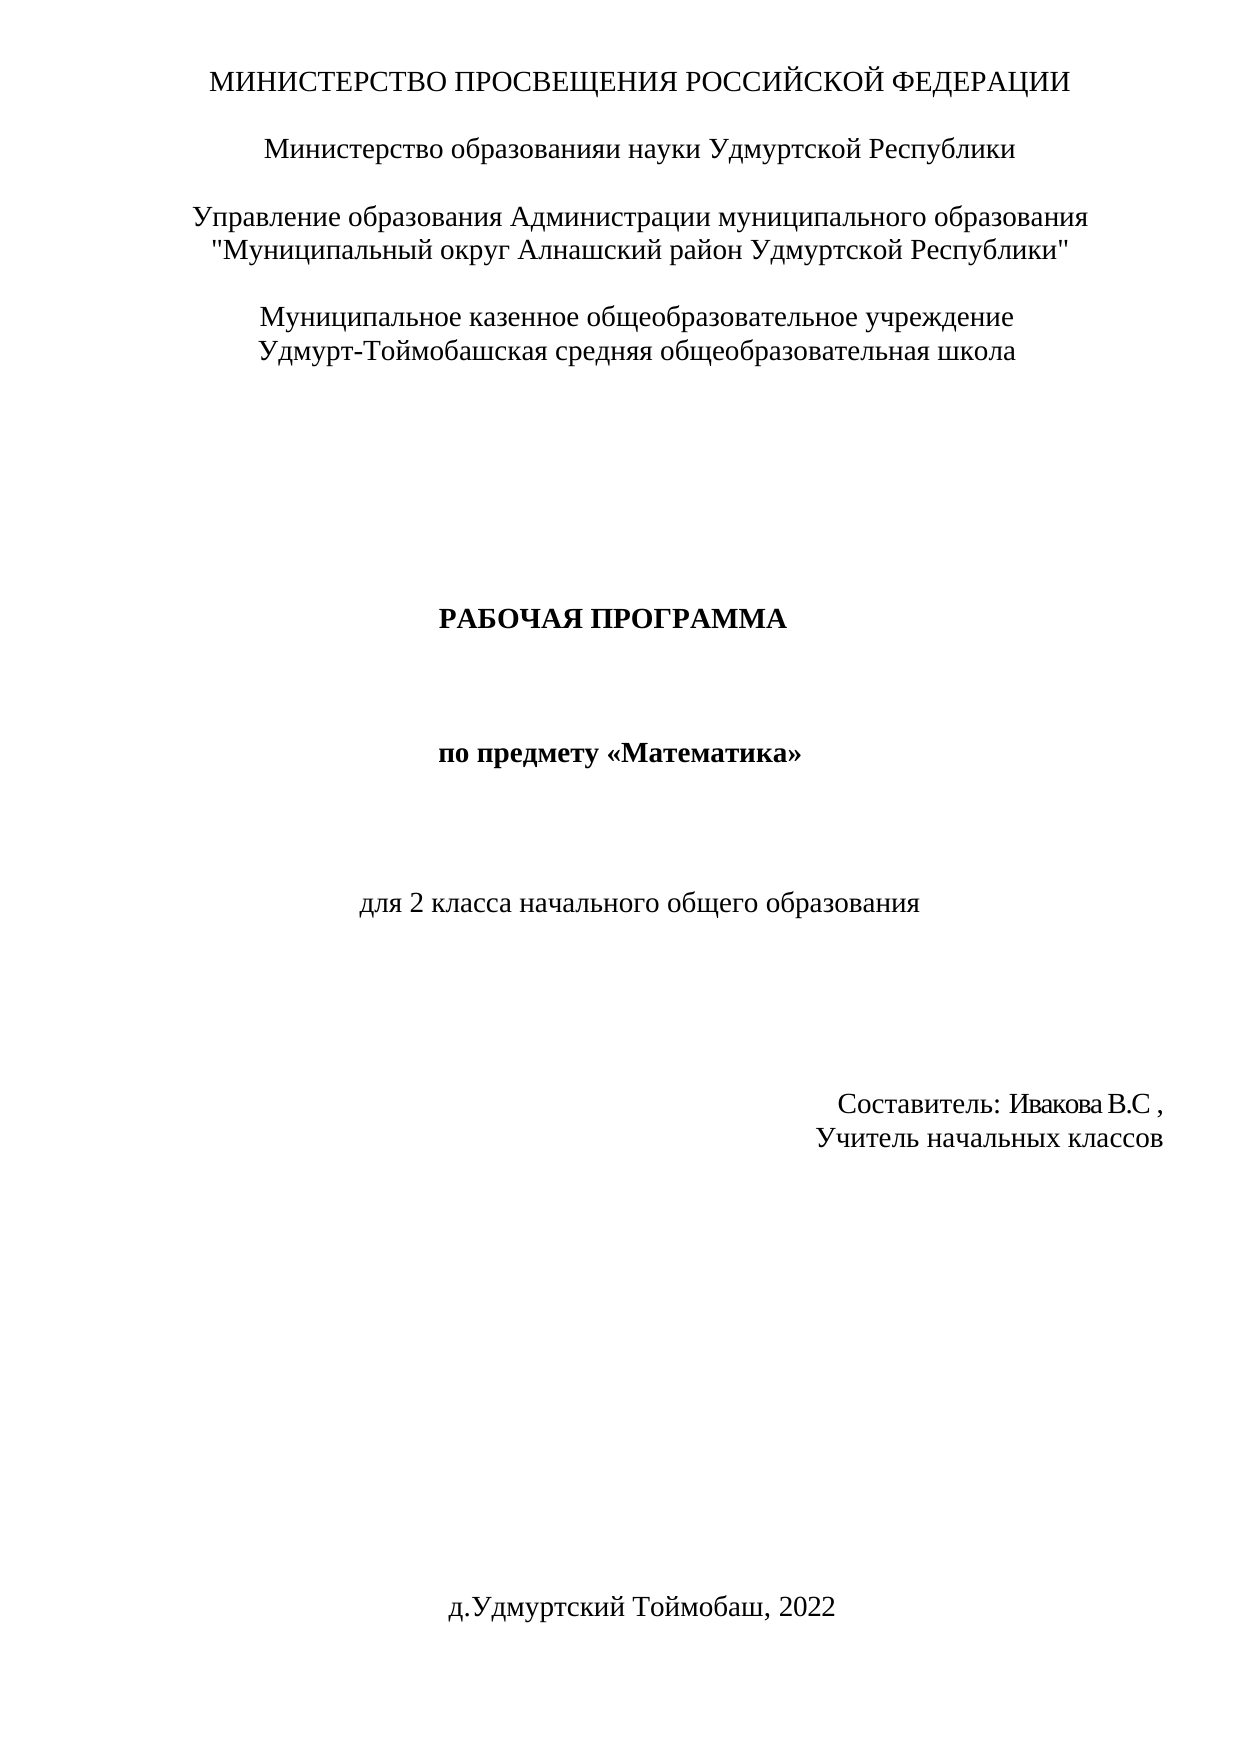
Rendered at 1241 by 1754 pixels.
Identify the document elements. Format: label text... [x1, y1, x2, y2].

text Удмурт-Тоймобашская средняя общеобразовательная школа [221, 333, 1029, 366]
text Составитель: Ивакова В.С , [77, 1086, 1164, 1120]
text Учитель начальных классов [77, 1120, 1164, 1153]
text для 2 класса начального общего образования [227, 885, 1029, 919]
text Управление образования Администрации муниципального образования [77, 199, 1180, 232]
text Министерство образованияи науки Удмуртской Республики [227, 132, 1029, 165]
text РАБОЧАЯ ПРОГРАММА [60, 601, 1165, 635]
text "Муниципальный округ Алнашский район Удмуртской Республики" [77, 232, 1180, 266]
text Муниципальное казенное общеобразовательное учреждение [221, 299, 1029, 333]
text д.Удмуртский Тоймобаш, 2022 [401, 1589, 884, 1623]
text по предмету «Математика» [60, 735, 1180, 769]
text МИНИСТЕРСТВО ПРОСВЕЩЕНИЯ РОССИЙСКОЙ ФЕДЕРАЦИИ [77, 64, 1180, 98]
